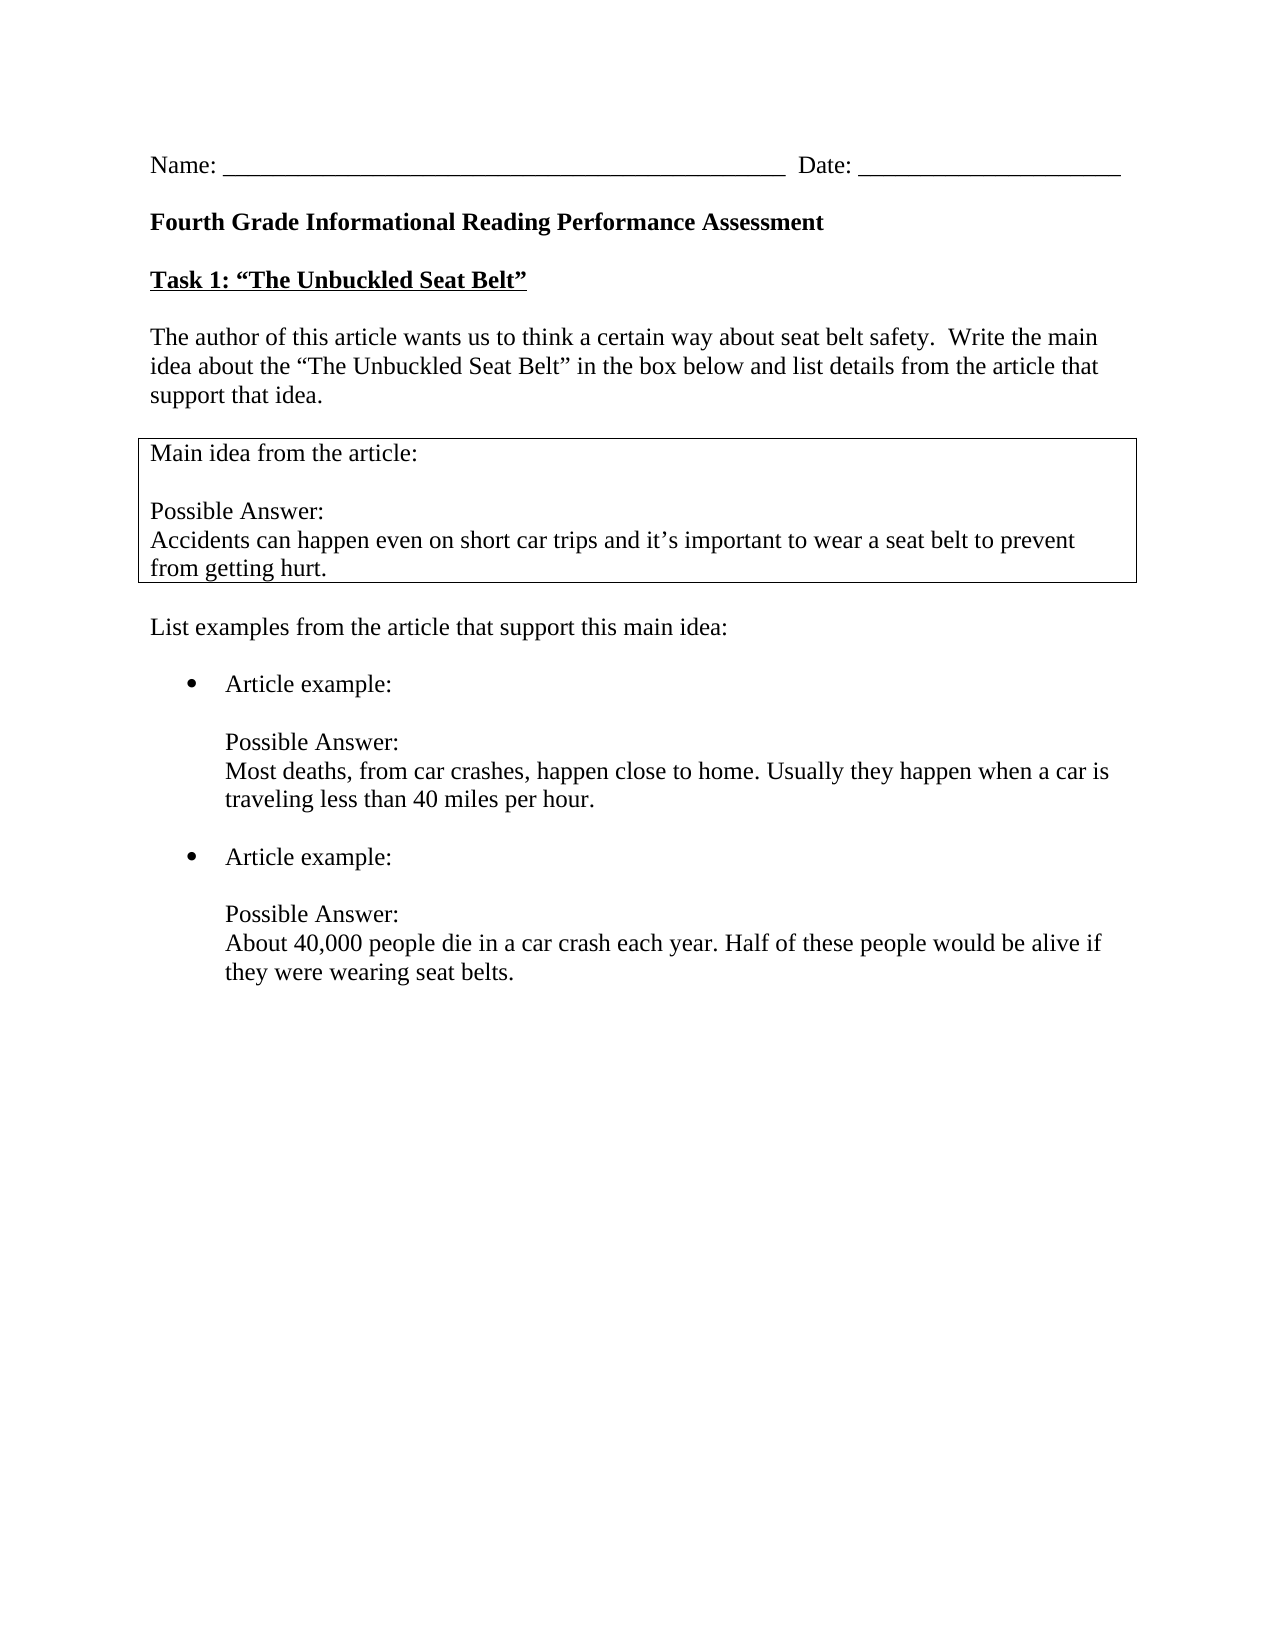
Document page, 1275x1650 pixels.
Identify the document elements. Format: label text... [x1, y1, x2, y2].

text The author of this article wants us to think a certain way about seat belt safety. Write the main idea about the “The Unbuckled Seat Belt” in the box below and list details from the article that support that idea. [150, 322, 1125, 409]
list Possible Answer: [225, 899, 1125, 928]
list Article example: [187, 842, 1125, 871]
list Possible Answer: [225, 727, 1125, 756]
text Task 1: “The Unbuckled Seat Belt” [150, 265, 1125, 294]
list Article example: [187, 669, 1125, 698]
list Most deaths, from car crashes, happen close to home. Usually they happen when a car is traveling less than 40 miles per hour. [225, 756, 1125, 813]
table_header Main idea from the article: Possible Answer: Accidents can happen even on short car trips and it’s important to wear a seat belt to prevent from getting hurt. [139, 439, 1136, 582]
text Fourth Grade Informational Reading Performance Assessment [150, 207, 1125, 236]
text List examples from the article that support this main idea: [150, 612, 1125, 641]
list About 40,000 people die in a car crash each year. Half of these people would be alive if they were wearing seat belts. [225, 928, 1125, 986]
text Name: _____________________________________________ Date: _____________________ [150, 150, 1125, 179]
